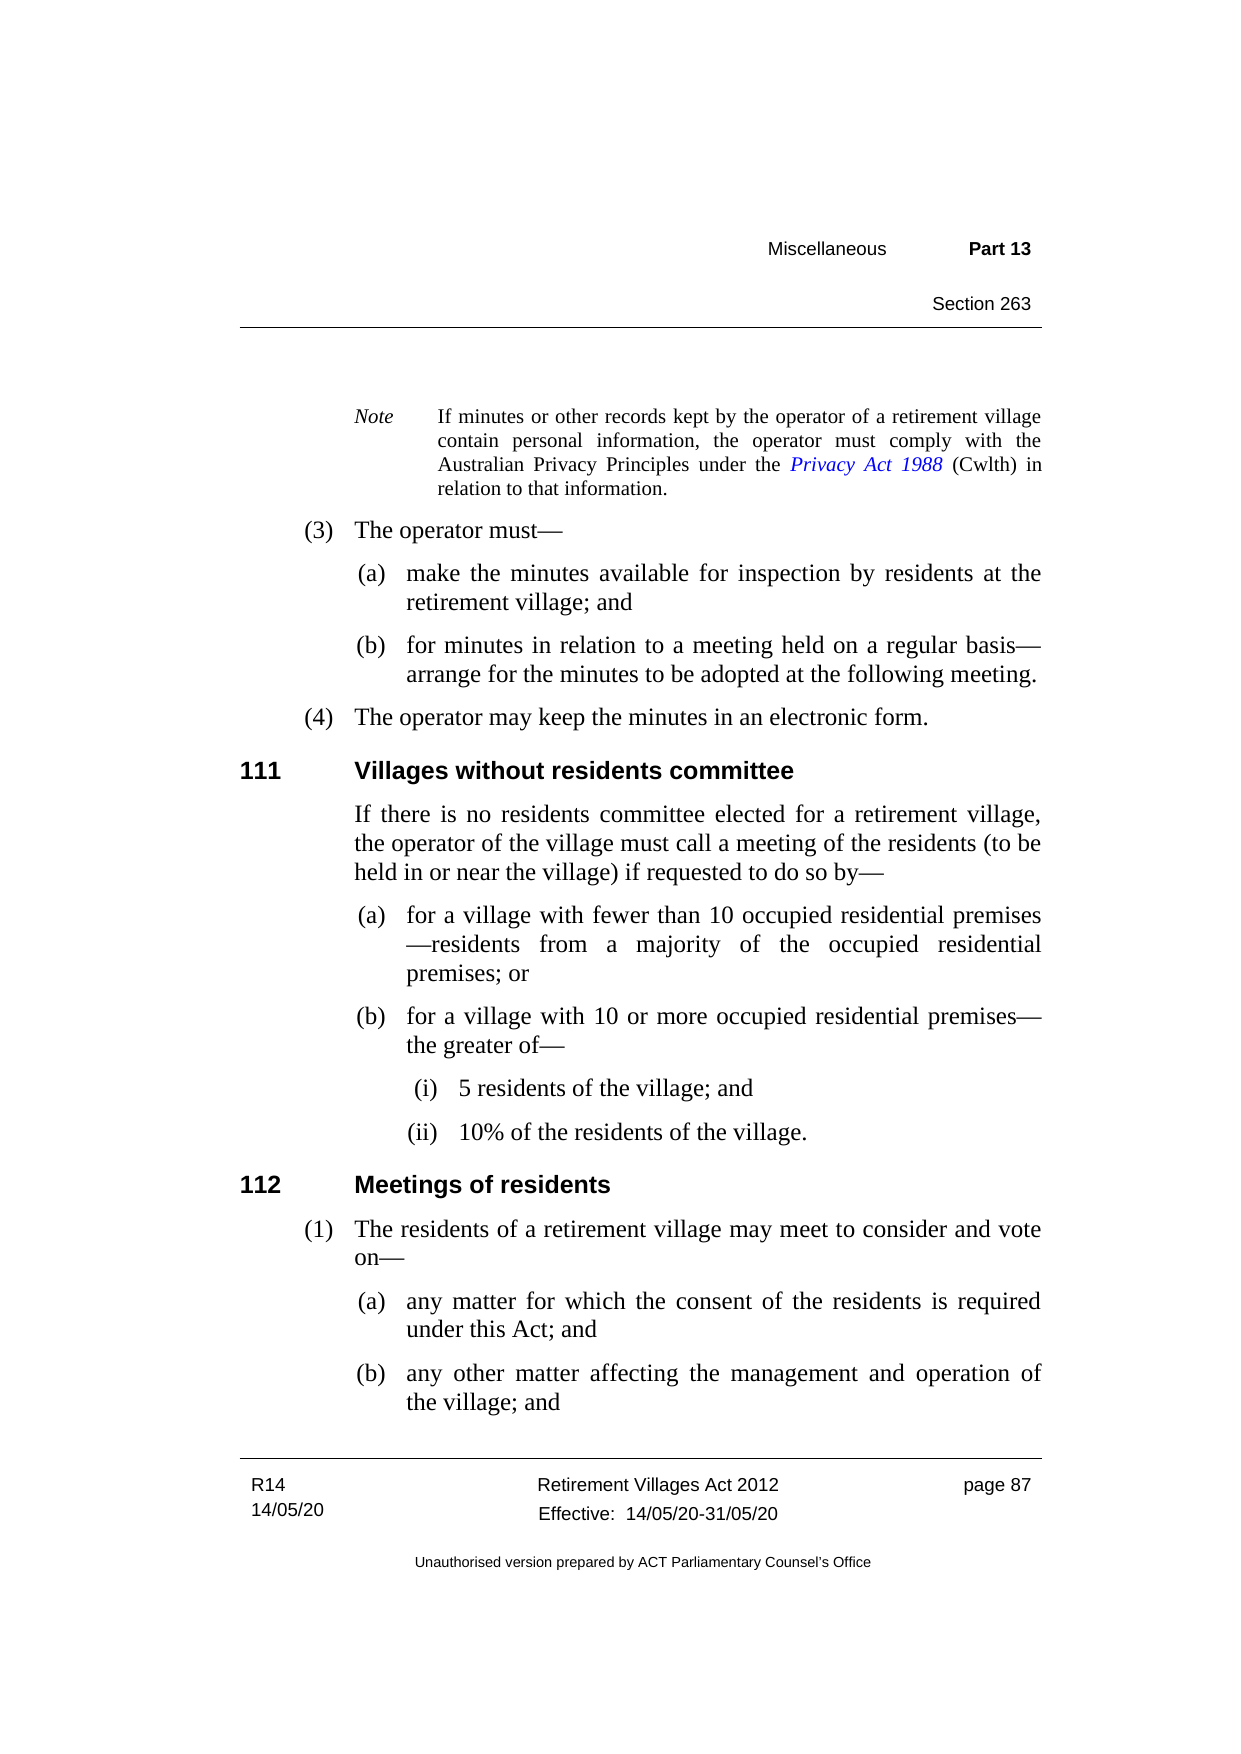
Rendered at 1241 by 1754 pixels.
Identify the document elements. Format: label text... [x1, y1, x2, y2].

text (a) any matter for which the consent of the residents is required under this Act; and [239, 1286, 1042, 1343]
text (a) make the minutes available for inspection by residents at the retirement village; and [239, 558, 1042, 616]
text (i) 5 residents of the village; and [239, 1073, 1042, 1102]
text Note If minutes or other records kept by the operator of a retirement village contain personal information, the operator must comply with the Australian Privacy Principles under the Privacy Act 1988 (Cwlth) in relation to that information. [354, 404, 1042, 500]
text (b) any other matter affecting the management and operation of the village; and [239, 1358, 1042, 1415]
text (b) for a village with 10 or more occupied residential premises—the greater of— [239, 1001, 1042, 1059]
text (ii) 10% of the residents of the village. [239, 1117, 1042, 1145]
text If there is no residents committee elected for a retirement village, the operator of the village must call a meeting of the residents (to be held in or near the village) if requested to do so by— [354, 799, 1042, 886]
text (b) for minutes in relation to a meeting held on a regular basis—arrange for the minutes to be adopted at the following meeting. [239, 630, 1042, 688]
text (1) The residents of a retirement village may meet to consider and vote on— [239, 1214, 1042, 1271]
text 111 Villages without residents committee [239, 756, 1042, 785]
text 112 Meetings of residents [239, 1170, 1042, 1199]
text (4) The operator may keep the minutes in an electronic form. [239, 702, 1042, 731]
text (a) for a village with fewer than 10 occupied residential premises—residents from a majority of the occupied residential premises; or [239, 900, 1042, 987]
text (3) The operator must— [239, 515, 1042, 544]
